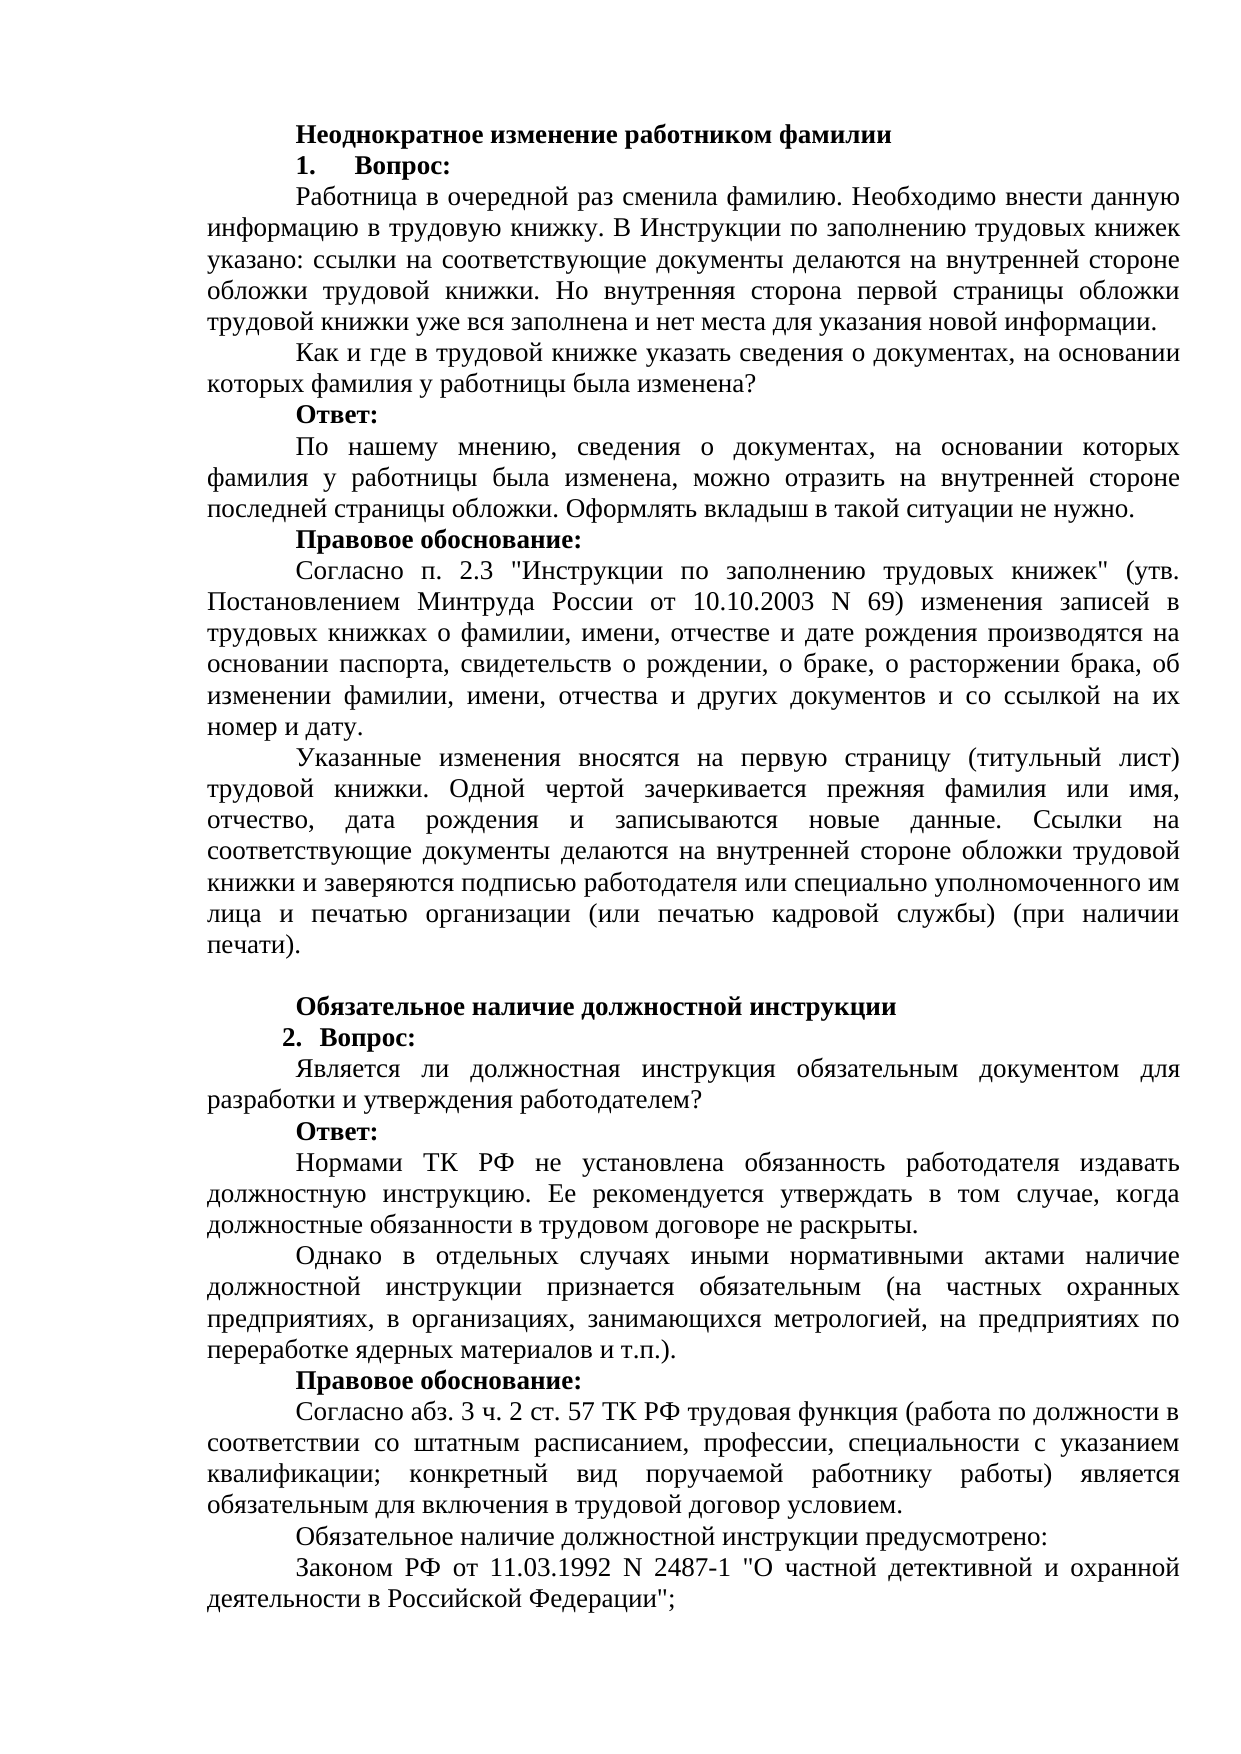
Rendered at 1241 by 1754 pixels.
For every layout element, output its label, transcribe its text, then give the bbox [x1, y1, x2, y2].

text Ответ: [207, 1115, 1181, 1146]
list Вопрос: [282, 1021, 1181, 1052]
text Работница в очередной раз сменила фамилию. Необходимо внести данную информацию в трудовую книжку. В Инструкции по заполнению трудовых книжек указано: ссылки на соответствующие документы делаются на внутренней стороне обложки трудовой книжки. Но внутренняя сторона первой страницы обложки трудовой книжки уже вся заполнена и нет места для указания новой информации. [207, 180, 1181, 336]
text Как и где в трудовой книжке указать сведения о документах, на основании которых фамилия у работницы была изменена? [207, 336, 1181, 398]
text Ответ: [207, 398, 1181, 429]
text Обязательное наличие должностной инструкции [207, 990, 1181, 1021]
text Правовое обоснование: [207, 523, 1181, 554]
text Однако в отдельных случаях иными нормативными актами наличие должностной инструкции признается обязательным (на частных охранных предприятиях, в организациях, занимающихся метрологией, на предприятиях по переработке ядерных материалов и т.п.). [207, 1239, 1181, 1364]
text Нормами ТК РФ не установлена обязанность работодателя издавать должностную инструкцию. Ее рекомендуется утверждать в том случае, когда должностные обязанности в трудовом договоре не раскрыты. [207, 1146, 1181, 1239]
text Согласно п. 2.3 "Инструкции по заполнению трудовых книжек" (утв. Постановлением Минтруда России от 10.10.2003 N 69) изменения записей в трудовых книжках о фамилии, имени, отчестве и дате рождения производятся на основании паспорта, свидетельств о рождении, о браке, о расторжении брака, об изменении фамилии, имени, отчества и других документов и со ссылкой на их номер и дату. [207, 554, 1181, 741]
list Вопрос: [207, 149, 1181, 180]
text Правовое обоснование: [207, 1364, 1181, 1395]
text Законом РФ от 11.03.1992 N 2487-1 "О частной детективной и охранной деятельности в Российской Федерации"; [207, 1551, 1181, 1613]
text Является ли должностная инструкция обязательным документом для разработки и утверждения работодателем? [207, 1052, 1181, 1115]
text Неоднократное изменение работником фамилии [207, 118, 1181, 149]
text По нашему мнению, сведения о документах, на основании которых фамилия у работницы была изменена, можно отразить на внутренней стороне последней страницы обложки. Оформлять вкладыш в такой ситуации не нужно. [207, 429, 1181, 523]
text Обязательное наличие должностной инструкции предусмотрено: [207, 1520, 1181, 1551]
text Указанные изменения вносятся на первую страницу (титульный лист) трудовой книжки. Одной чертой зачеркивается прежняя фамилия или имя, отчество, дата рождения и записываются новые данные. Ссылки на соответствующие документы делаются на внутренней стороне обложки трудовой книжки и заверяются подписью работодателя или специально уполномоченного им лица и печатью организации (или печатью кадровой службы) (при наличии печати). [207, 741, 1181, 959]
text Согласно абз. 3 ч. 2 ст. 57 ТК РФ трудовая функция (работа по должности в соответствии со штатным расписанием, профессии, специальности с указанием квалификации; конкретный вид поручаемой работнику работы) является обязательным для включения в трудовой договор условием. [207, 1395, 1181, 1520]
